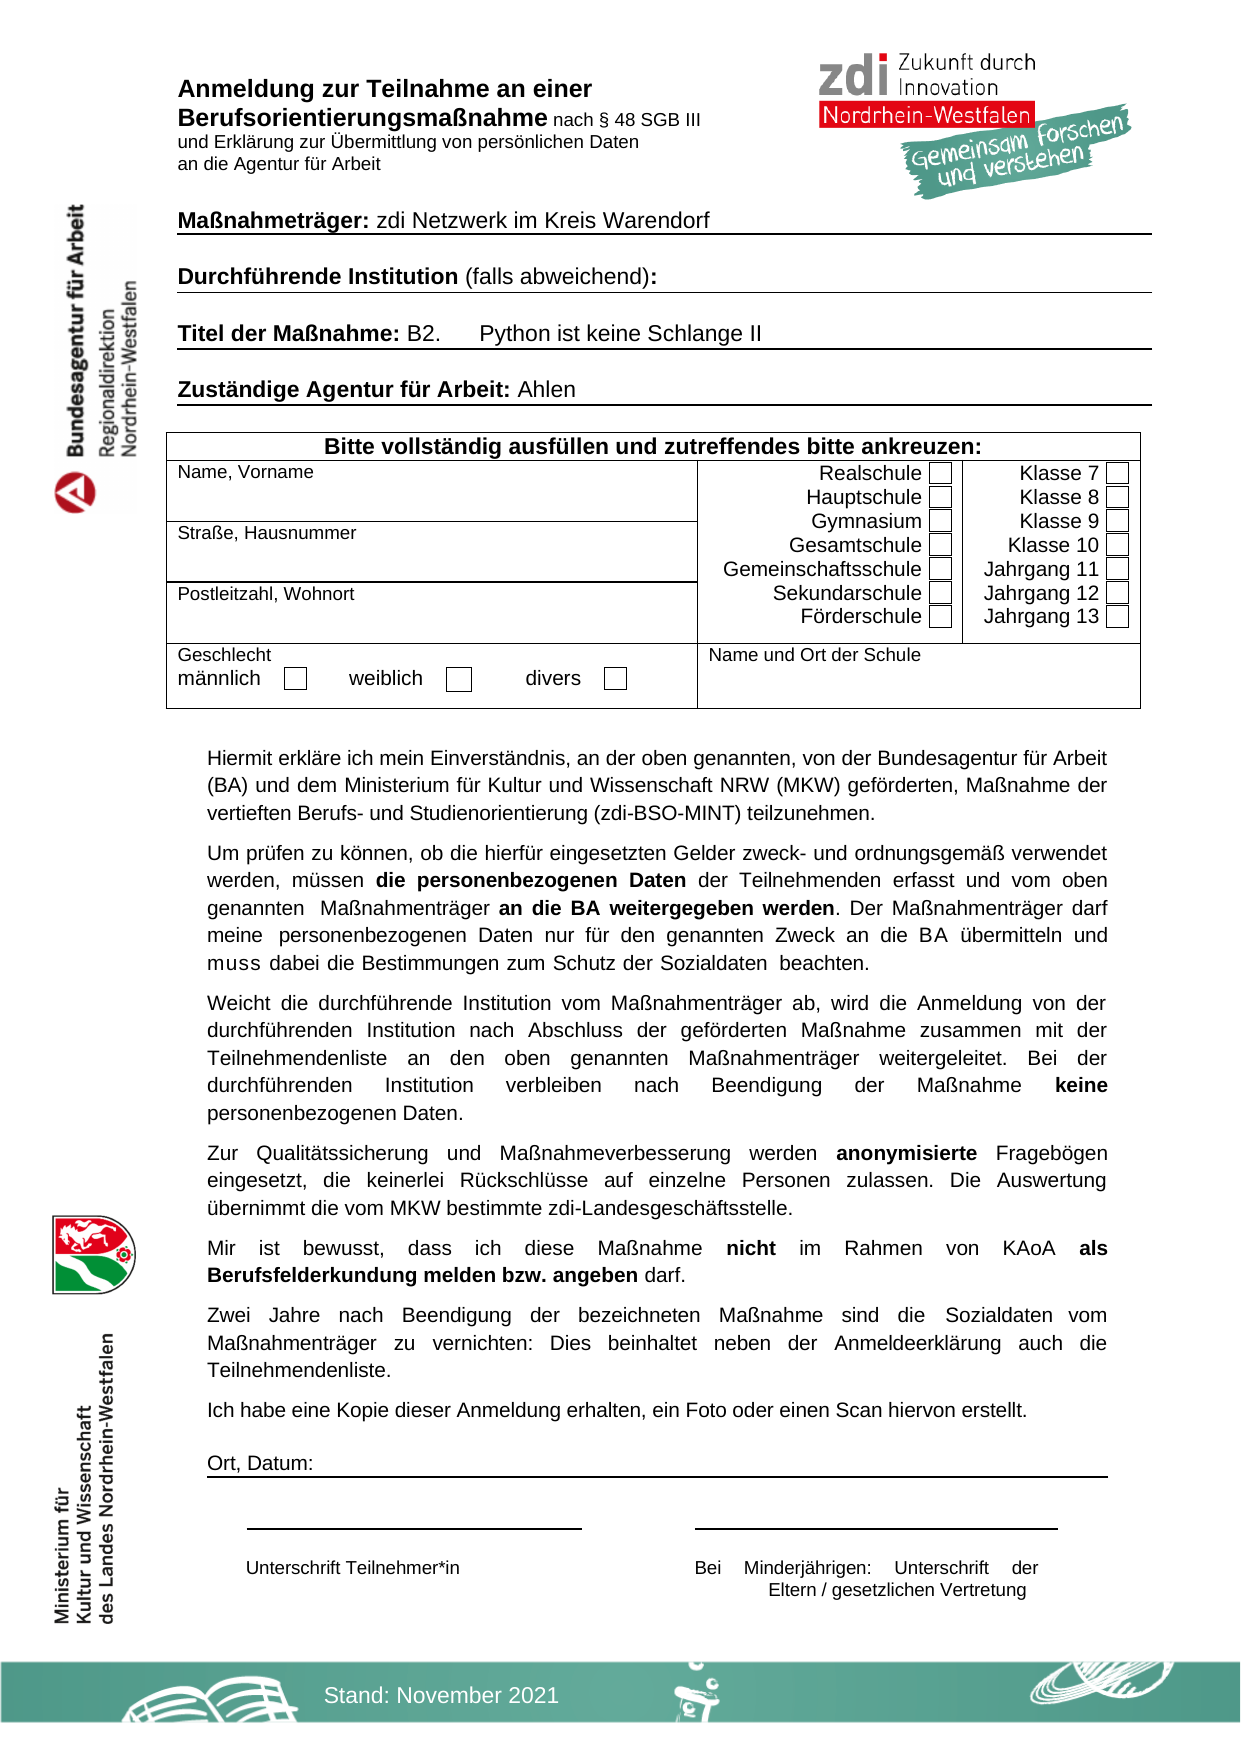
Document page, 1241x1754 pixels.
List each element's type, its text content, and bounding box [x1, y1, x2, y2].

table_cell Klasse 7 Klasse 8 Klasse 9 Klasse 10 Jahrgang 11 Jahrgang 12 Jahrgang 13 [963, 461, 1140, 642]
table_cell [434, 665, 487, 708]
text Unterschrift Teilnehmer*in Bei Minderjährigen: Unterschrift der Eltern / gesetzlichen Vertretung [246, 1557, 1061, 1600]
table_cell divers [487, 665, 592, 708]
table_cell Geschlecht [167, 644, 697, 665]
table_cell Name, Vorname [167, 461, 697, 521]
table_cell männlich [167, 665, 272, 708]
table_cell Name und Ort der Schule [698, 644, 1140, 708]
text Hiermit erkläre ich mein Einverständnis, an der oben genannten, von der Bundesagentur für Arbeit (BA) und dem Ministerium für Kultur und Wissenschaft NRW (MKW) geförderten, Maßnahme der vertieften Berufs- und Studienorientierung (zdi-BSO-MINT) teilzunehmen. [207, 745, 1108, 824]
table_cell Realschule Hauptschule Gymnasium Gesamtschule Gemeinschaftsschule Sekundarschule Förderschule [698, 461, 962, 642]
table_cell Postleitzahl, Wohnort [167, 583, 697, 642]
table_header Bitte vollständig ausfüllen und zutreffendes bitte ankreuzen: [167, 433, 1140, 459]
text Zuständige Agentur für Arbeit: Ahlen [177, 376, 1152, 404]
text Ort, Datum: [207, 1450, 1108, 1476]
table_cell [592, 665, 697, 708]
text Weicht die durchführende Institution vom Maßnahmenträger ab, wird die Anmeldung von der durchführenden Institution nach Abschluss der geförderten Maßnahme zusammen mit der Teilnehmendenliste an den oben genannten Maßnahmenträger weitergeleitet. Bei der durchführenden Institution verbleiben nach Beendigung der Maßnahme keine personenbezogenen Daten. [207, 990, 1108, 1124]
picture [766, 0, 1153, 235]
table_cell Straße, Hausnummer [167, 522, 697, 581]
text Um prüfen zu können, ob die hierfür eingesetzten Gelder zweck- und ordnungsgemäß verwendet werden, müssen die personenbezogenen Daten der Teilnehmenden erfasst und vom oben genannten Maßnahmenträger an die BA weitergegeben werden. Der Maßnahmenträger darf meine personenbezogenen Daten nur für den genannten Zweck an die BA übermitteln und muss dabei die Bestimmungen zum Schutz der Sozialdaten beachten. [207, 840, 1108, 974]
text Zur Qualitätssicherung und Maßnahmeverbesserung werden anonymisierte Fragebögen eingesetzt, die keinerlei Rückschlüsse auf einzelne Personen zulassen. Die Auswertung übernimmt die vom MKW bestimmte zdi-Landesgeschäftsstelle. [207, 1140, 1108, 1219]
text Zwei Jahre nach Beendigung der bezeichneten Maßnahme sind die Sozialdaten vom Maßnahmenträger zu vernichten: Dies beinhaltet neben der Anmeldeerklärung auch die Teilnehmendenliste. [207, 1303, 1108, 1382]
picture [55, 205, 136, 513]
picture [0, 1632, 1241, 1752]
text Ich habe eine Kopie dieser Anmeldung erhalten, ein Foto oder einen Scan hiervon erstellt. [207, 1398, 1108, 1422]
text Maßnahmeträger: zdi Netzwerk im Kreis Warendorf [177, 207, 1152, 233]
picture [53, 1216, 135, 1623]
text Titel der Maßnahme: B2. Python ist keine Schlange II [177, 319, 1152, 348]
table_cell weiblich [338, 665, 434, 708]
text Mir ist bewusst, dass ich diese Maßnahme nicht im Rahmen von KAoA als Berufsfelderkundung melden bzw. angeben darf. [207, 1235, 1108, 1287]
text Durchführende Institution (falls abweichend): [177, 259, 1152, 292]
table_cell [272, 665, 337, 708]
